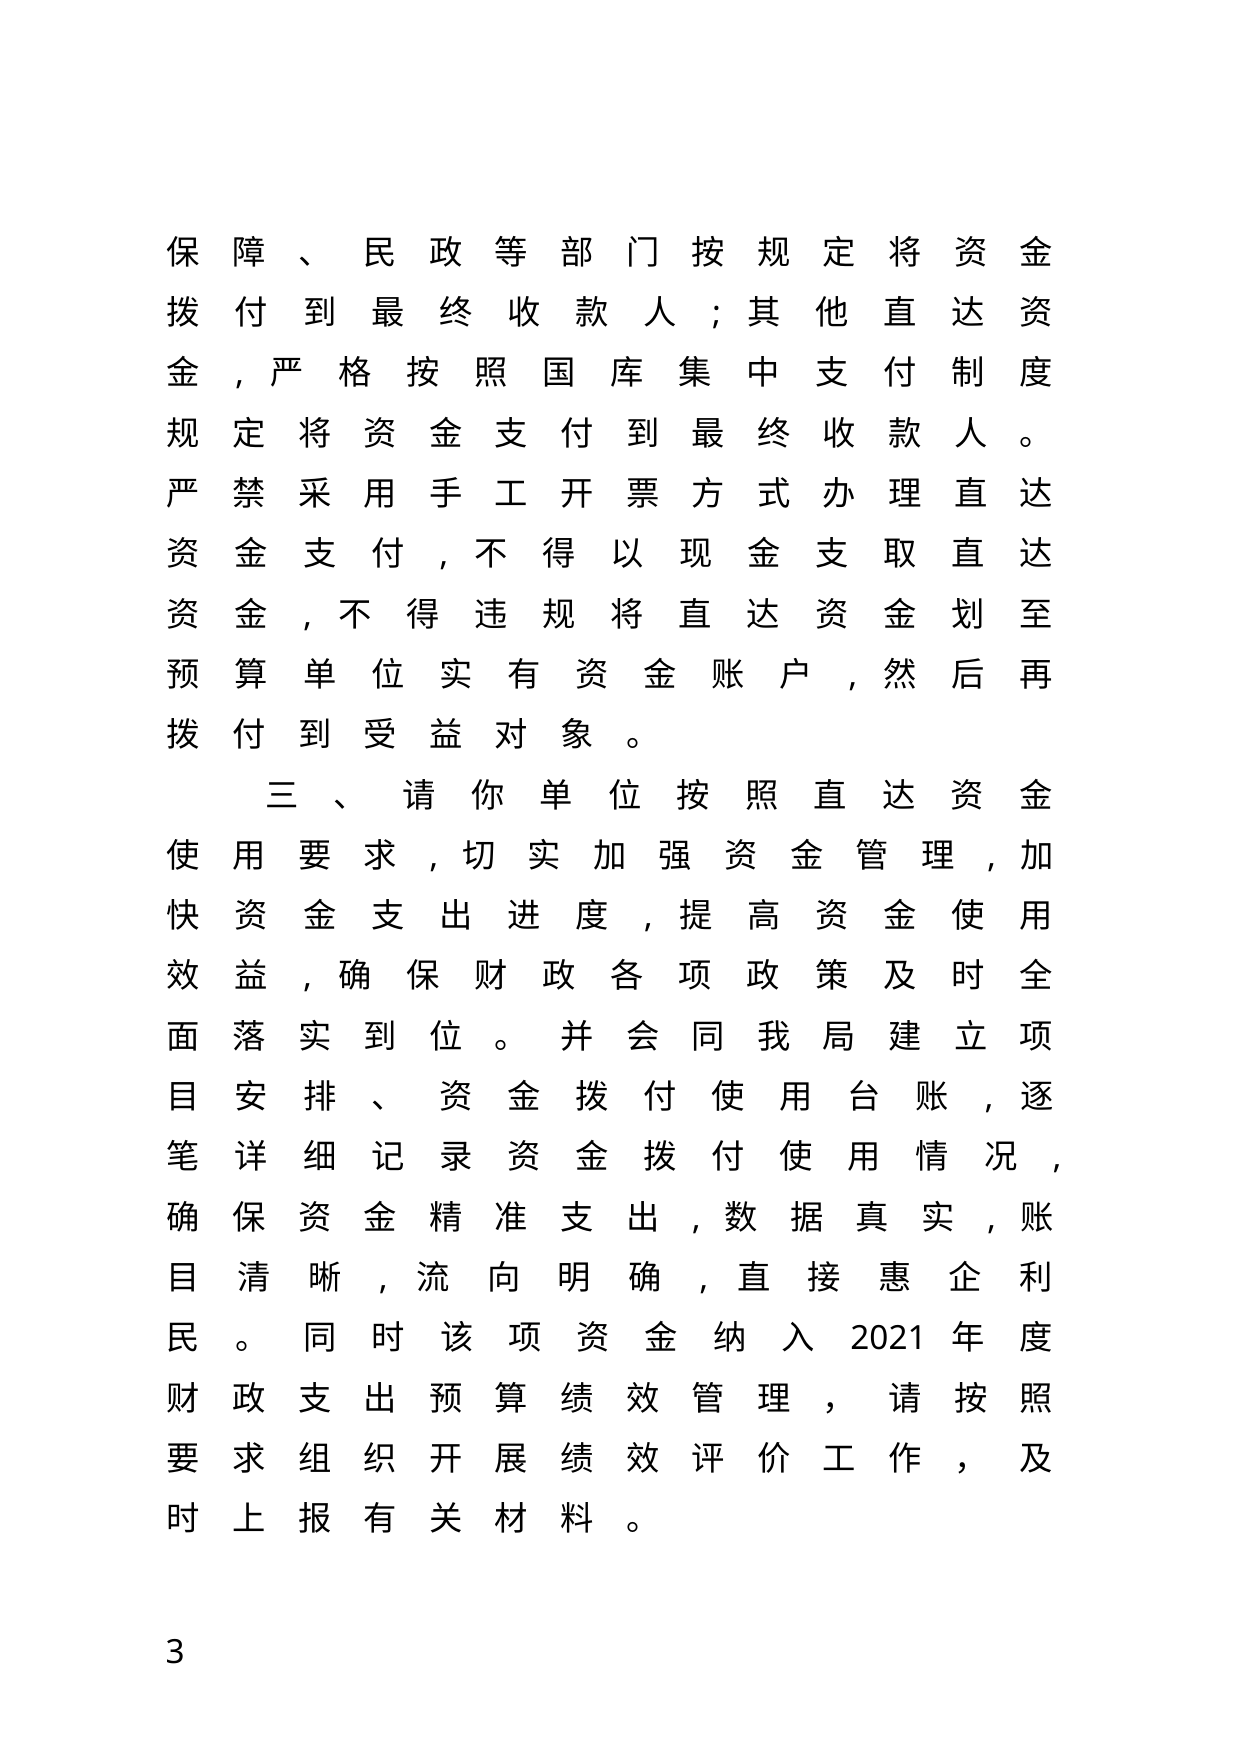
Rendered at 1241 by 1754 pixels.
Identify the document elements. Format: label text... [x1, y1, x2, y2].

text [167, 219, 1085, 762]
text 三、请你单位按照直达资金使用要求,切实加强资金管理,加快资金支出进度,提高资金使用效益,确保财政各项政策及时全面落实到位。并会同我局建立项目安排、资金拨付使用台账,逐笔详细记录资金拨付使用情况,确保资金精准支出,数据真实,账目清晰,流向明确,直接惠企利民。同时该项资金纳入2021年度财政支出预算绩效管理，请按照要求组织开展绩效评价工作，及时上报有关材料。 [167, 762, 1085, 1546]
